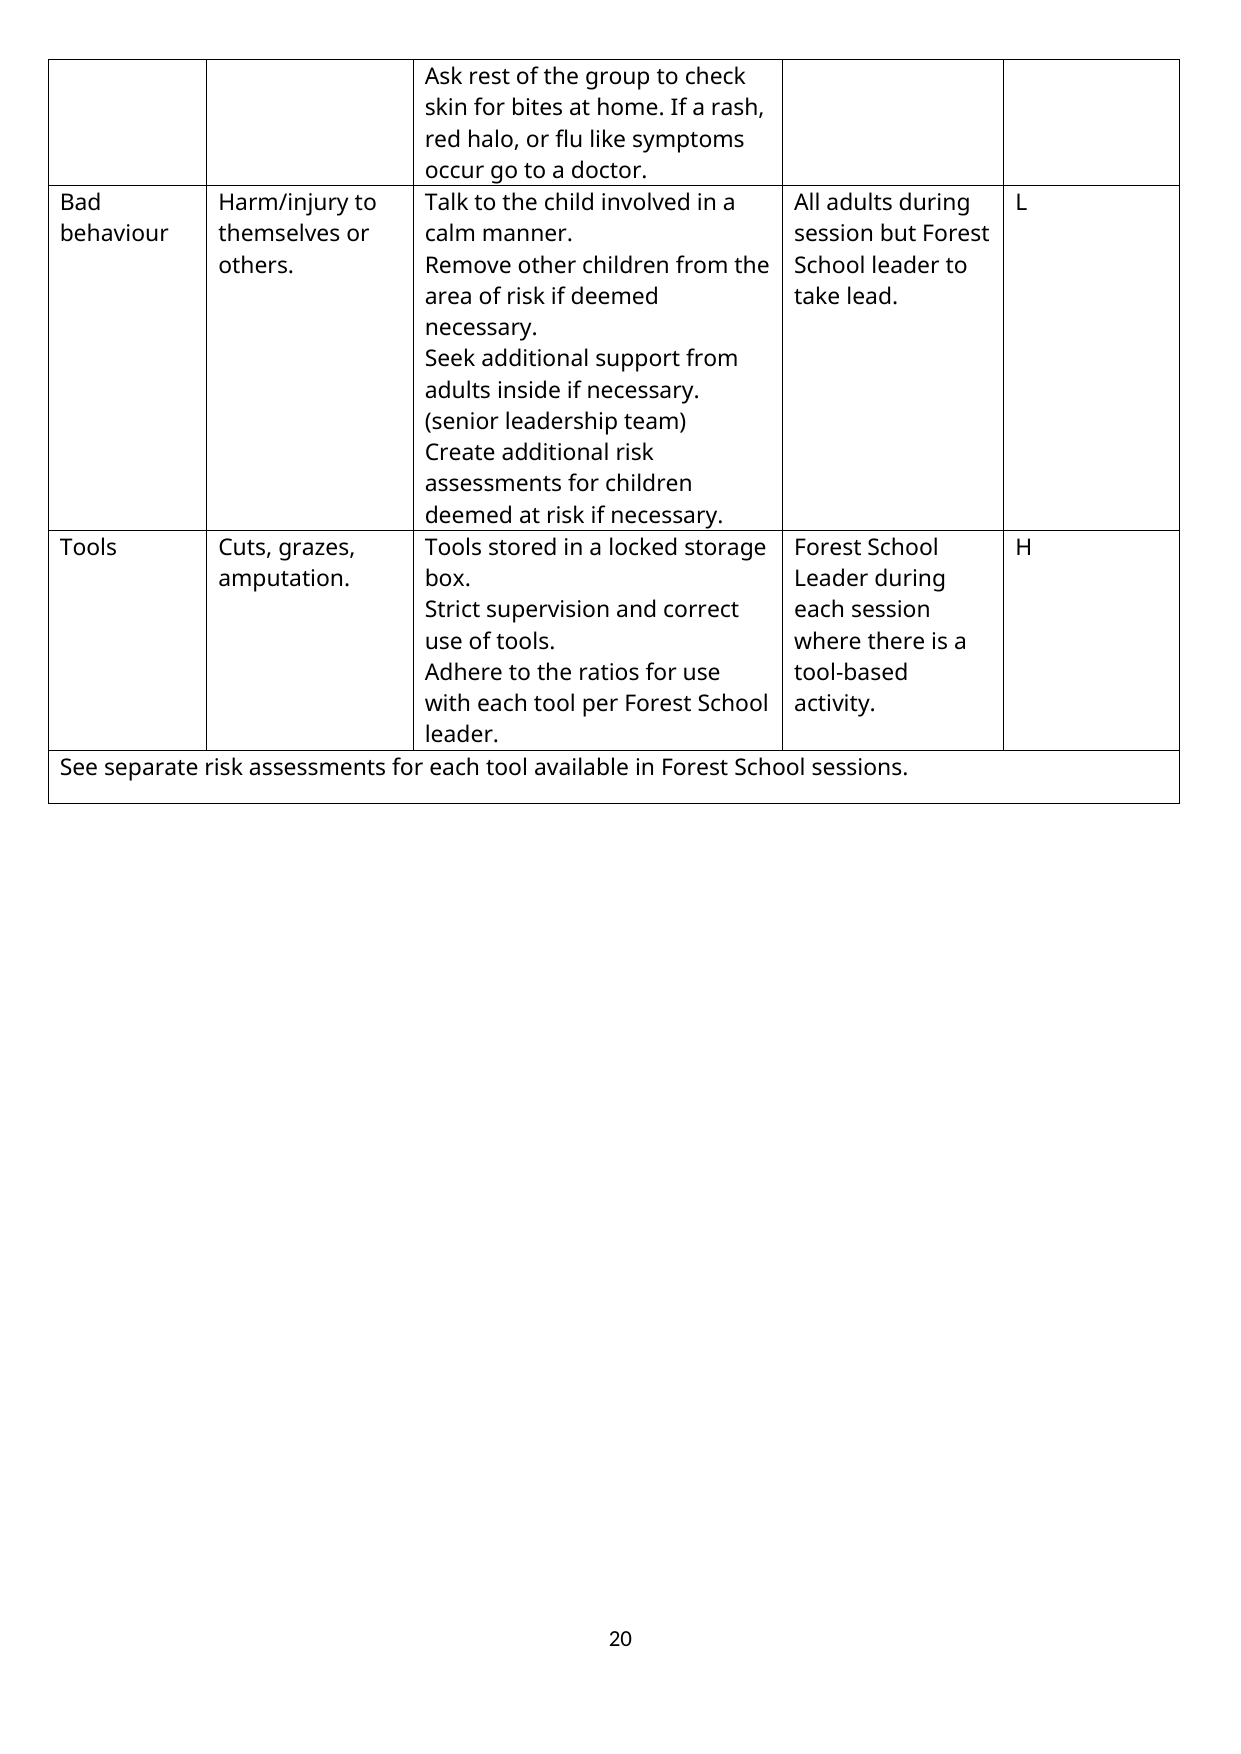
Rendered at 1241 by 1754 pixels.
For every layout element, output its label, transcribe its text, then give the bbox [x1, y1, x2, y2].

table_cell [207, 60, 413, 185]
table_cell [49, 60, 206, 185]
table_cell All adults during session but Forest School leader to take lead. [783, 186, 1003, 530]
table_cell Tools [49, 531, 206, 750]
table_cell Harm/injury to themselves or others. [207, 186, 413, 530]
table_cell Bad behaviour [49, 186, 206, 530]
table_cell L [1004, 186, 1179, 530]
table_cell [414, 60, 782, 185]
table_cell Talk to the child involved in a calm manner. Remove other children from the area of risk if deemed necessary. Seek additional support from adults inside if necessary. (senior leadership team) Create additional risk assessments for children deemed at risk if necessary. [414, 186, 782, 530]
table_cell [783, 60, 1003, 185]
table_cell H [1004, 60, 1179, 185]
table_cell H [1004, 531, 1179, 750]
table_cell Cuts, grazes, amputation. [207, 531, 413, 750]
table_cell Forest School Leader during each session where there is a tool-based activity. [783, 531, 1003, 750]
table_cell See separate risk assessments for each tool available in Forest School sessions. [49, 751, 1179, 803]
table_cell Tools stored in a locked storage box. Strict supervision and correct use of tools. Adhere to the ratios for use with each tool per Forest School leader. [414, 531, 782, 750]
